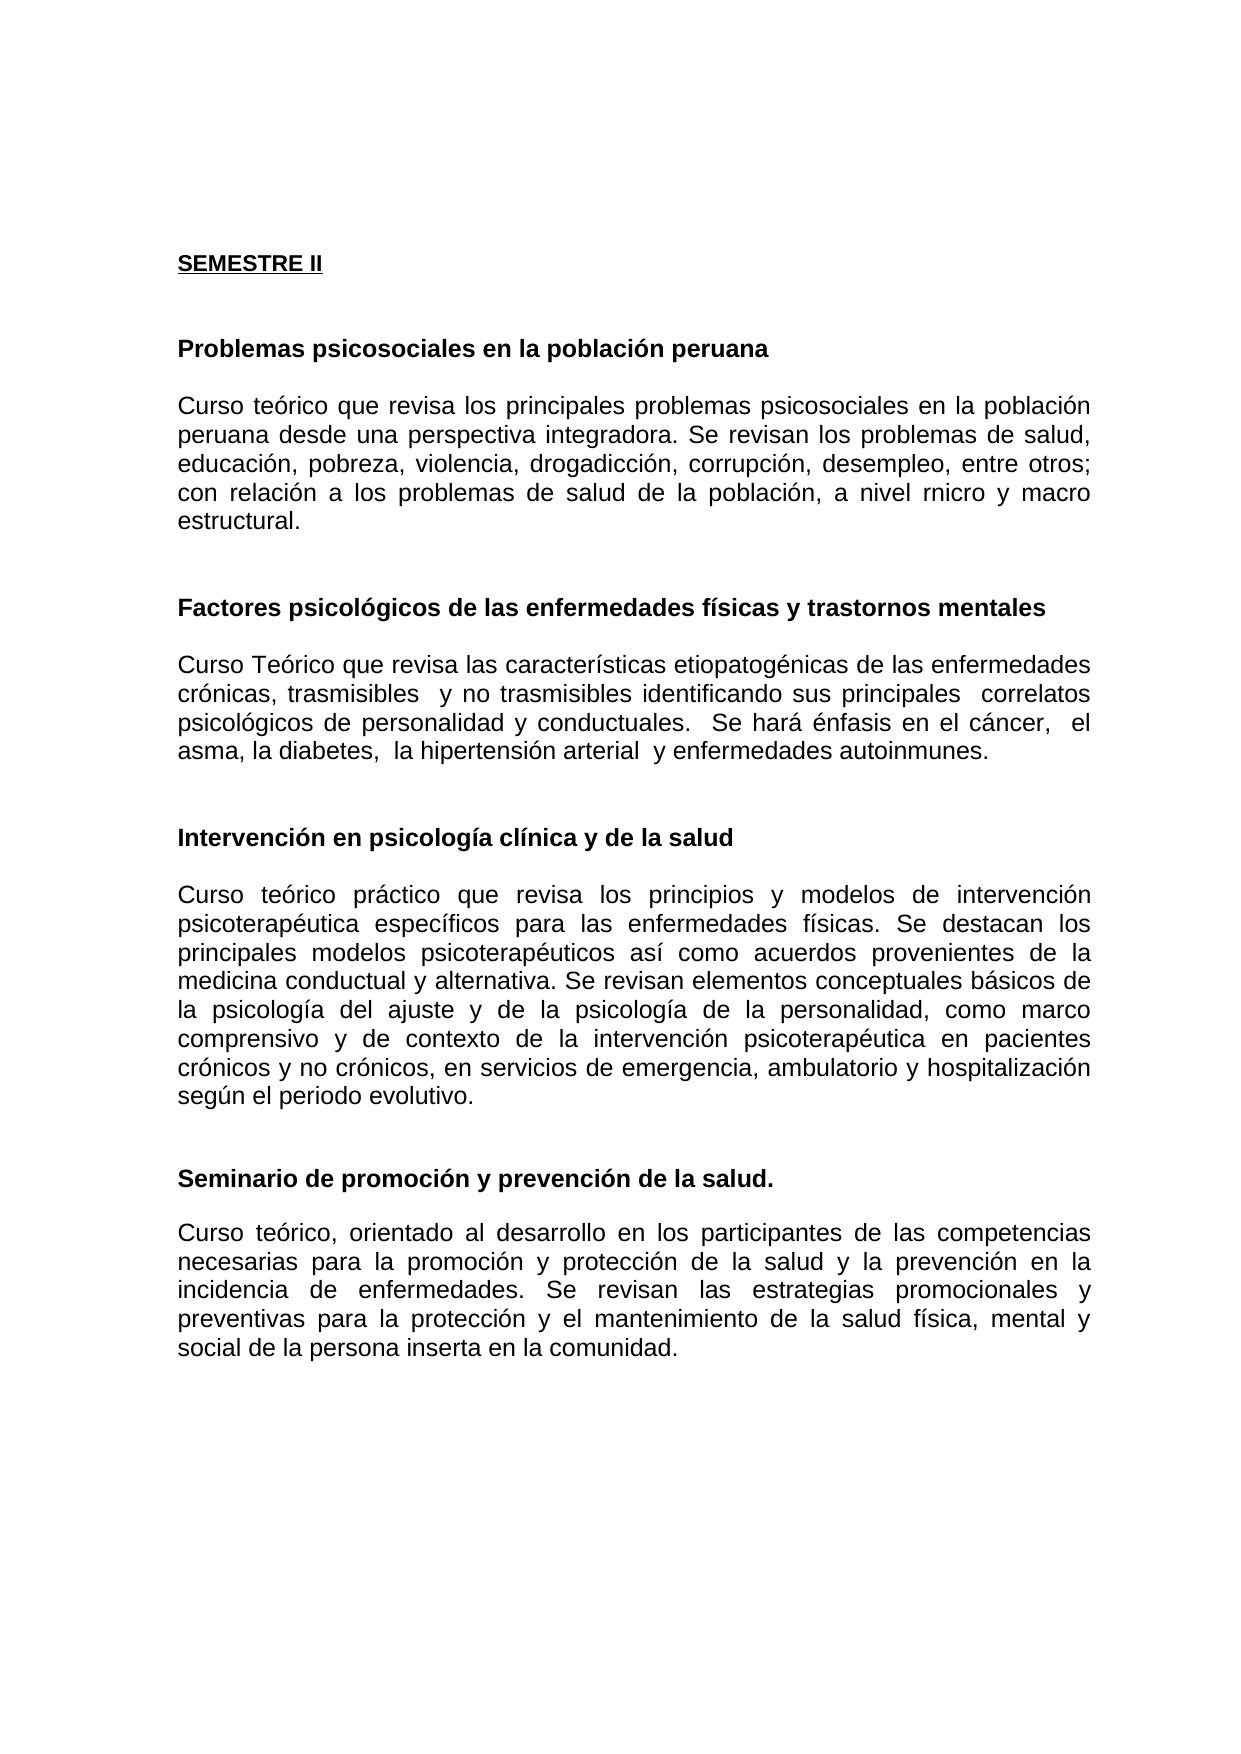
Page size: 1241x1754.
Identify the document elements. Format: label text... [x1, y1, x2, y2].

text Seminario de promoción y prevención de la salud. [177, 1164, 1092, 1193]
text Problemas psicosociales en la población peruana [177, 334, 1092, 362]
text Curso teórico que revisa los principales problemas psicosociales en la población peruana desde una perspectiva integradora. Se revisan los problemas de salud, educación, pobreza, violencia, drogadicción, corrupción, desempleo, entre otros; con relación a los problemas de salud de la población, a nivel rnicro y macro estructural. [177, 391, 1092, 535]
text Intervención en psicología clínica y de la salud [177, 822, 1092, 851]
text Curso teórico práctico que revisa los principios y modelos de intervención psicoterapéutica específicos para las enfermedades físicas. Se destacan los principales modelos psicoterapéuticos así como acuerdos provenientes de la medicina conductual y alternativa. Se revisan elementos conceptuales básicos de la psicología del ajuste y de la psicología de la personalidad, como marco comprensivo y de contexto de la intervención psicoterapéutica en pacientes crónicos y no crónicos, en servicios de emergencia, ambulatorio y hospitalización según el periodo evolutivo. [177, 880, 1092, 1110]
text Factores psicológicos de las enfermedades físicas y trastornos mentales [177, 592, 1092, 621]
text SEMESTRE II [177, 250, 1092, 276]
text Curso teórico, orientado al desarrollo en los participantes de las competencias necesarias para la promoción y protección de la salud y la prevención en la incidencia de enfermedades. Se revisan las estrategias promocionales y preventivas para la protección y el mantenimiento de la salud física, mental y social de la persona inserta en la comunidad. [177, 1218, 1092, 1361]
text Curso Teórico que revisa las características etiopatogénicas de las enfermedades crónicas, trasmisibles y no trasmisibles identificando sus principales correlatos psicológicos de personalidad y conductuales. Se hará énfasis en el cáncer, el asma, la diabetes, la hipertensión arterial y enfermedades autoinmunes. [177, 650, 1092, 765]
